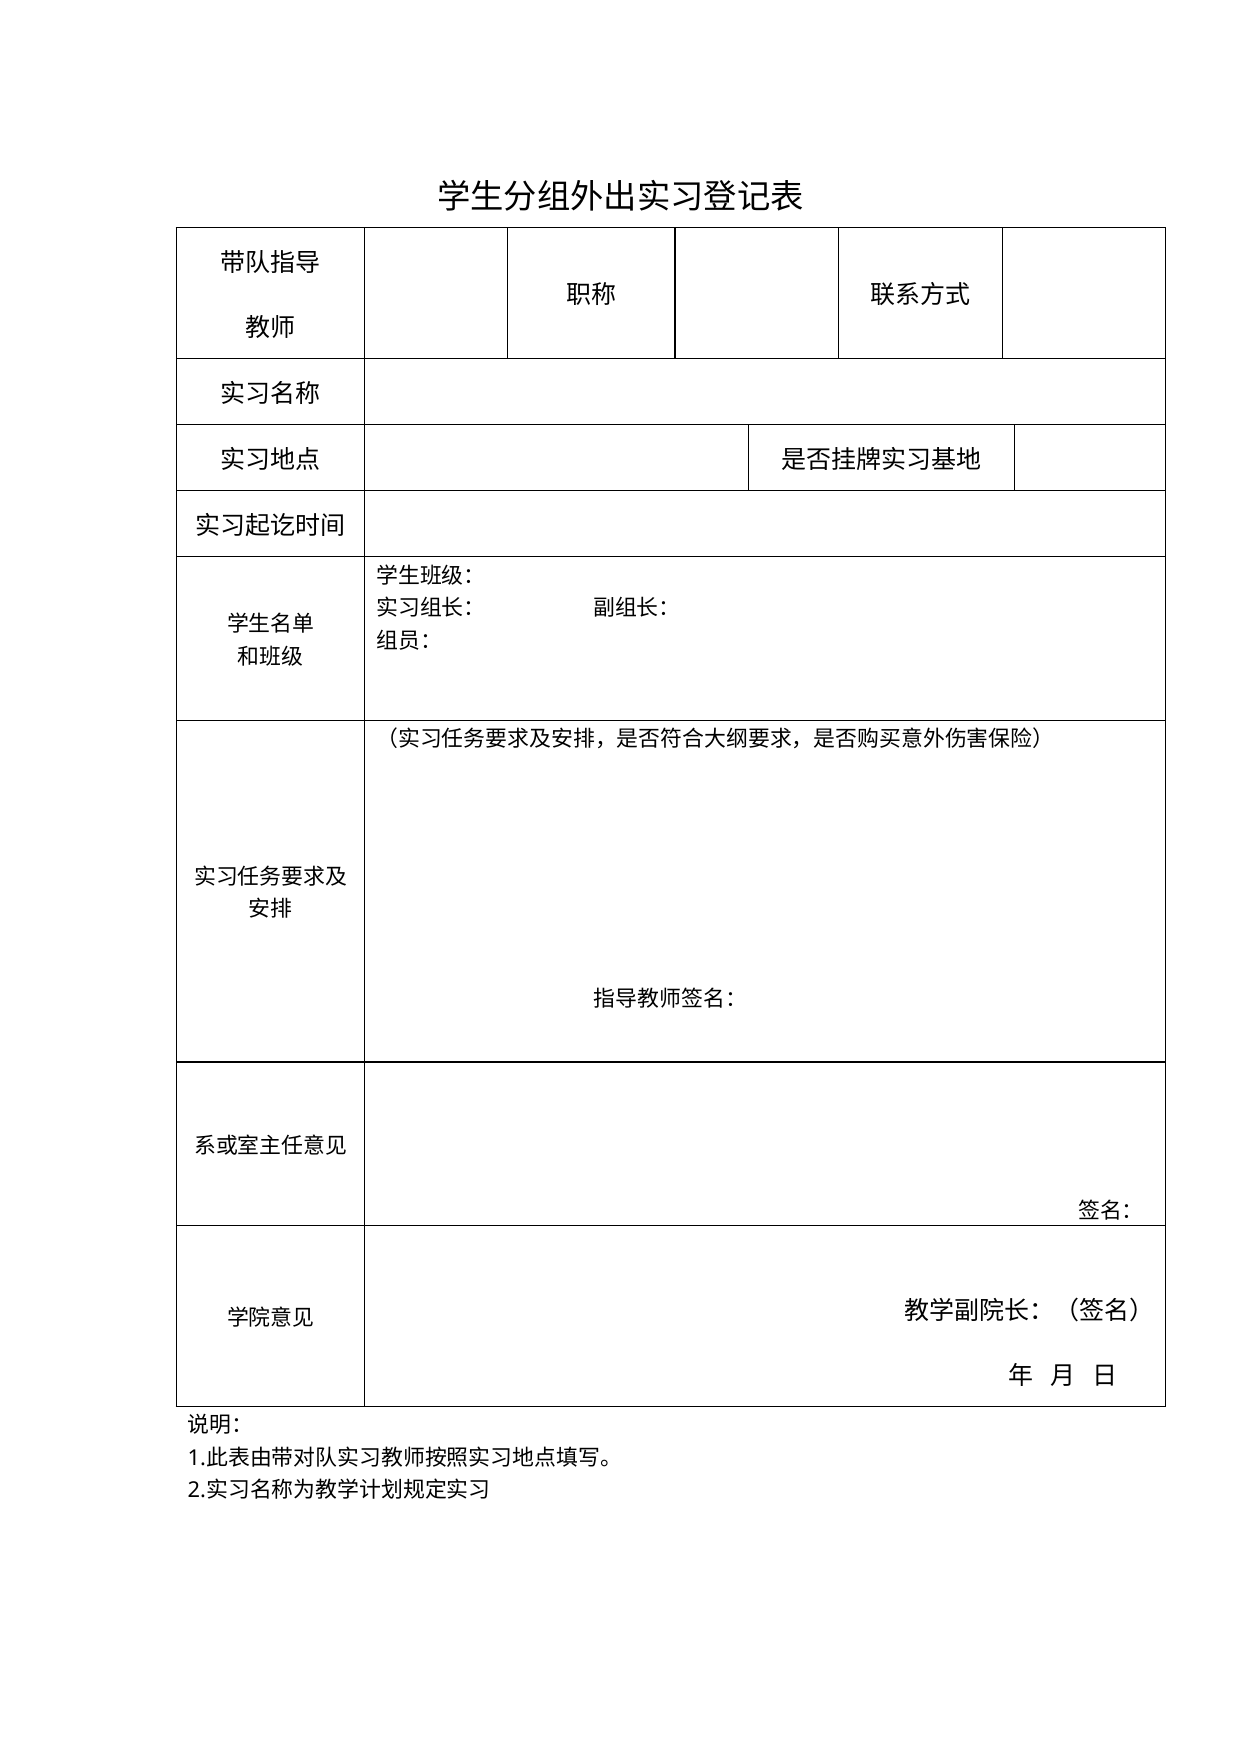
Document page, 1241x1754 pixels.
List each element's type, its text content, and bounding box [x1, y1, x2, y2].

table_cell 学生班级： 实习组长： 副组长： 组员： [365, 557, 1165, 720]
table_header 联系方式 [839, 228, 1002, 358]
table_cell [365, 491, 1165, 556]
table_cell 实习起讫时间 [177, 491, 364, 556]
table_cell 学生名单 和班级 [177, 557, 364, 720]
table_cell 系或室主任意见 [177, 1063, 364, 1225]
table_cell 教学副院长：（签名） 年 月 日 [365, 1226, 1165, 1406]
table_cell 签名： [365, 1063, 1165, 1225]
text 说明： [187, 1407, 1053, 1439]
table_cell [365, 425, 748, 490]
table_cell 实习名称 [177, 359, 364, 424]
table_cell 实习地点 [177, 425, 364, 490]
table_cell [365, 359, 1165, 424]
table_header 带队指导 教师 [177, 228, 364, 358]
table_header [365, 228, 507, 358]
text 学生分组外出实习登记表 [187, 162, 1053, 227]
table_cell （实习任务要求及安排，是否符合大纲要求，是否购买意外伤害保险） 指导教师签名： [365, 721, 1165, 1061]
table_header [1003, 228, 1165, 358]
table_header 职称 [508, 228, 674, 358]
table_cell [1015, 425, 1165, 490]
text 1.此表由带对队实习教师按照实习地点填写。 [187, 1439, 1053, 1472]
table_cell 是否挂牌实习基地 [749, 425, 1014, 490]
table_header [676, 228, 838, 358]
table_cell 学院意见 [177, 1226, 364, 1406]
text 2.实习名称为教学计划规定实习 [187, 1472, 1053, 1504]
table_cell 实习任务要求及安排 [177, 721, 364, 1061]
